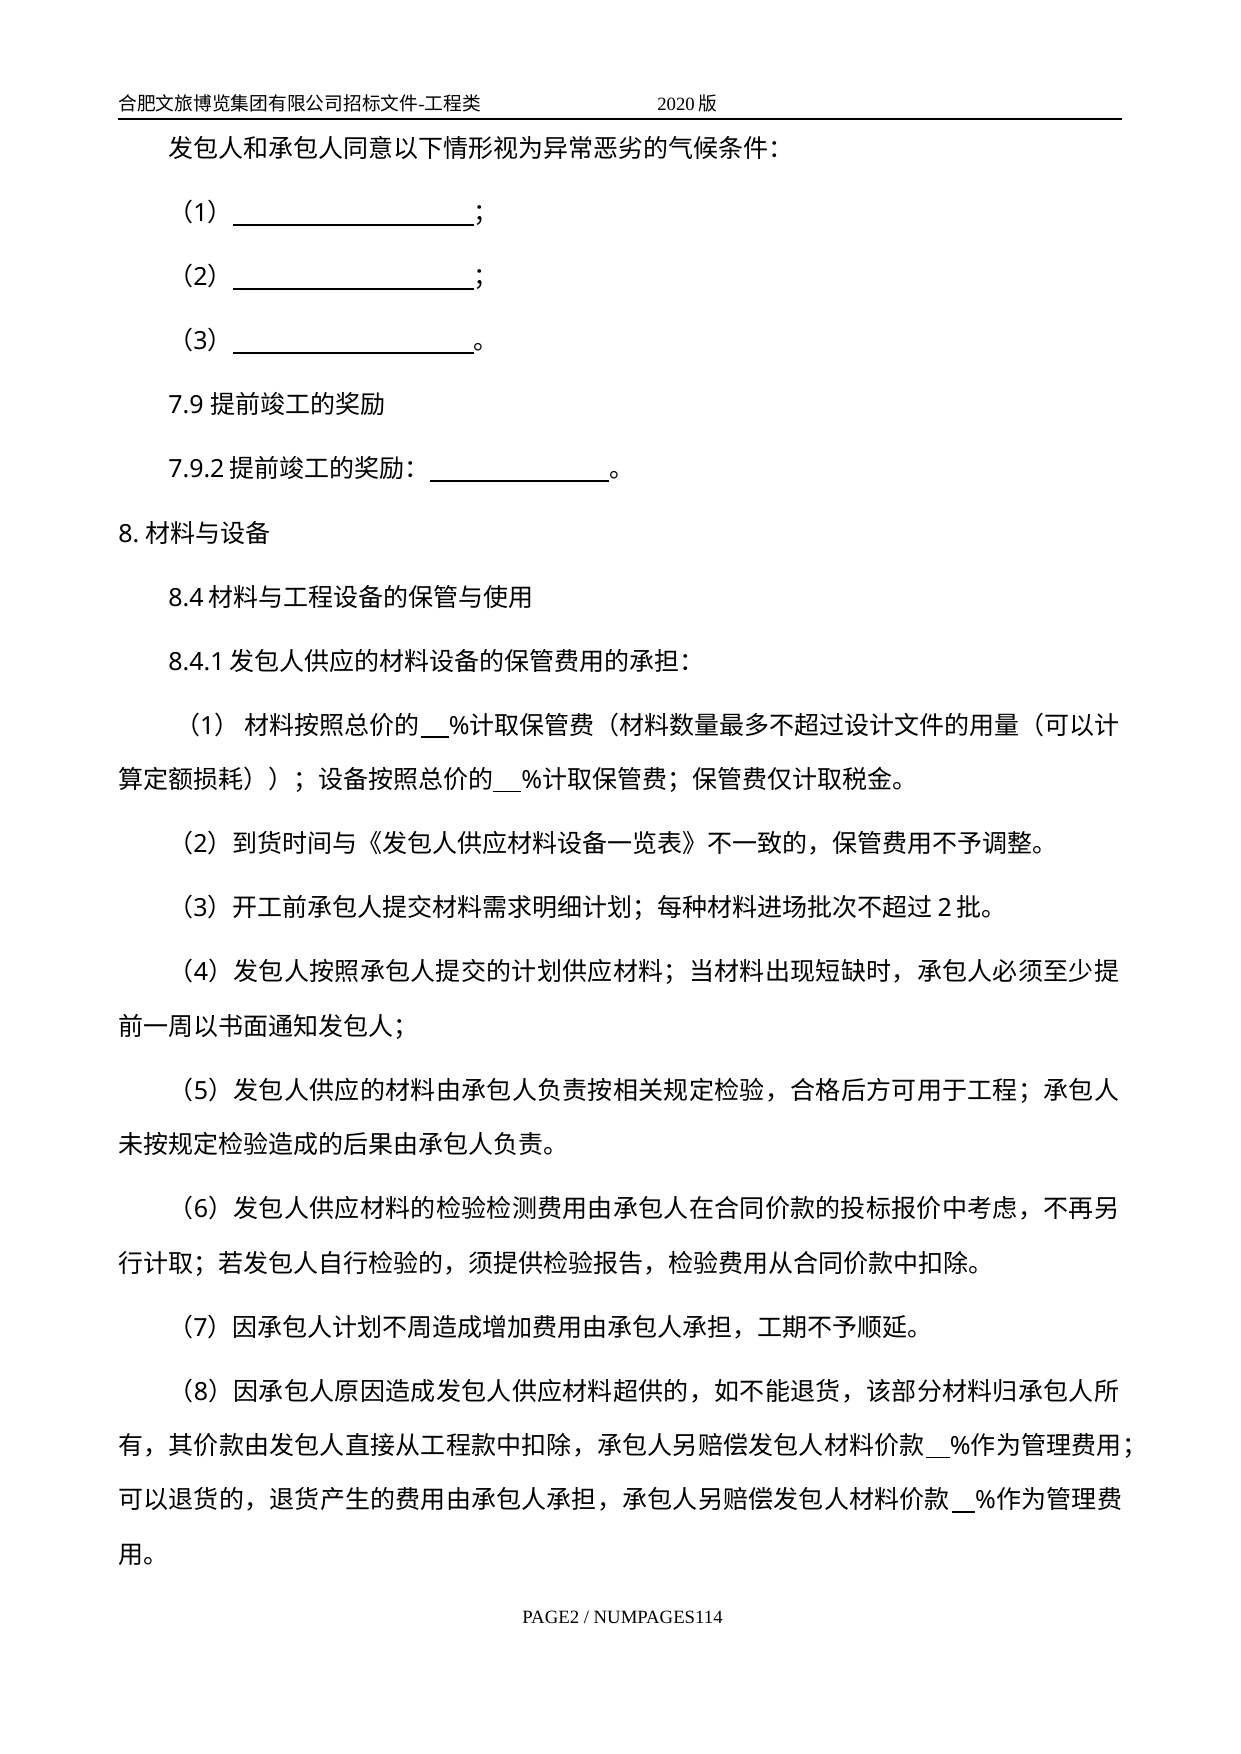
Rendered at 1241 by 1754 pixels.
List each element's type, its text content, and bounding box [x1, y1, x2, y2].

text （6）发包人供应材料的检验检测费用由承包人在合同价款的投标报价中考虑，不再另行计取；若发包人自行检验的，须提供检验报告，检验费用从合同价款中扣除。 [118, 1189, 1122, 1279]
text （3）开工前承包人提交材料需求明细计划；每种材料进场批次不超过2批。 [118, 888, 1122, 924]
subtitle 8. 材料与设备 [118, 513, 1122, 549]
text （2）到货时间与《发包人供应材料设备一览表》不一致的，保管费用不予调整。 [118, 824, 1122, 860]
text 7.9 提前竣工的奖励 [118, 385, 1122, 421]
text （4）发包人按照承包人提交的计划供应材料；当材料出现短缺时，承包人必须至少提前一周以书面通知发包人； [118, 952, 1122, 1042]
text 7.9.2提前竣工的奖励： 。 [118, 449, 1122, 485]
text （1） ； [118, 193, 1122, 229]
text （8）因承包人原因造成发包人供应材料超供的，如不能退货，该部分材料归承包人所有，其价款由发包人直接从工程款中扣除，承包人另赔偿发包人材料价款 %作为管理费用；可以退货的，退货产生的费用由承包人承担，承包人另赔偿发包人材料价款 %作为管理费用。 [118, 1371, 1122, 1571]
text 发包人和承包人同意以下情形视为异常恶劣的气候条件： [118, 129, 1122, 165]
text 8.4.1发包人供应的材料设备的保管费用的承担： [118, 641, 1122, 677]
text （3） 。 [118, 321, 1122, 357]
text 8.4材料与工程设备的保管与使用 [118, 577, 1122, 613]
text （2） ； [118, 257, 1122, 293]
text （1） 材料按照总价的 %计取保管费（材料数量最多不超过设计文件的用量（可以计算定额损耗））；设备按照总价的 %计取保管费；保管费仅计取税金。 [118, 705, 1122, 796]
text （7）因承包人计划不周造成增加费用由承包人承担，工期不予顺延。 [118, 1307, 1122, 1343]
text （5）发包人供应的材料由承包人负责按相关规定检验，合格后方可用于工程；承包人未按规定检验造成的后果由承包人负责。 [118, 1070, 1122, 1161]
